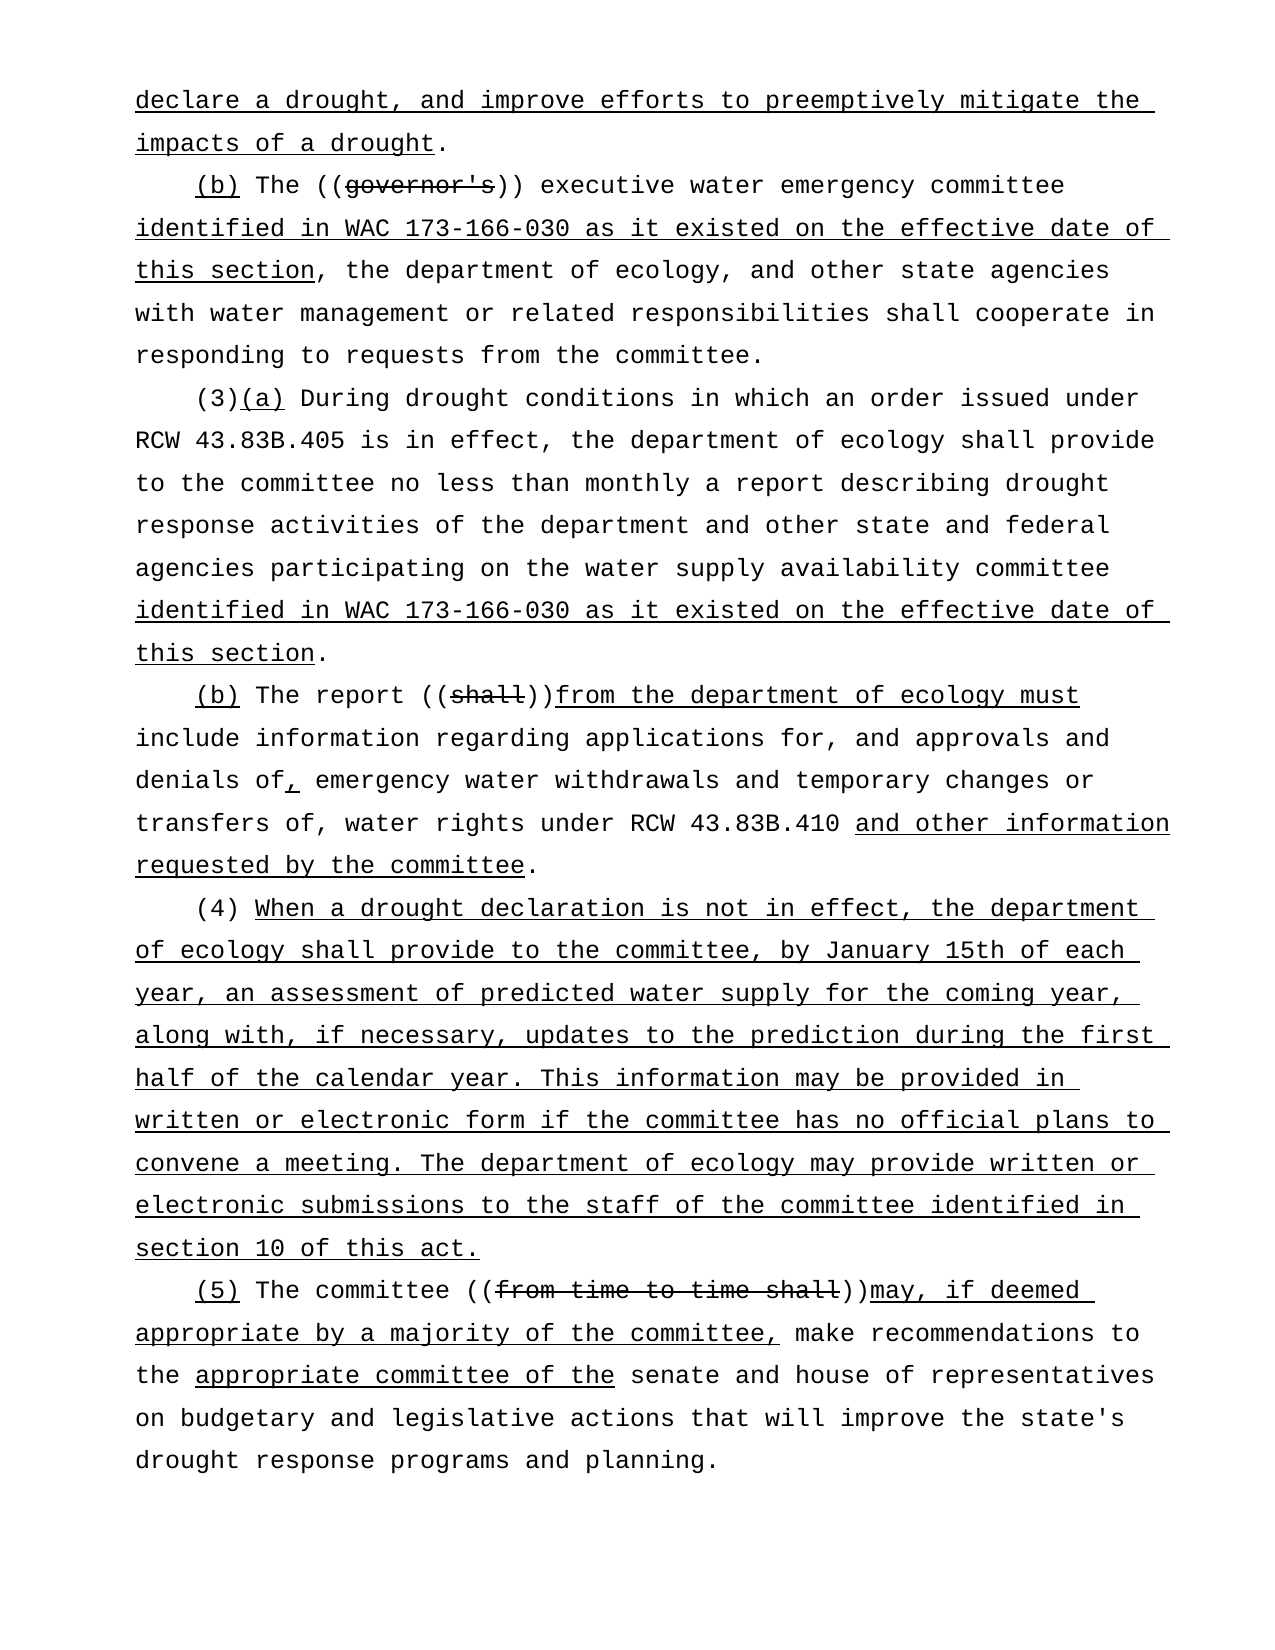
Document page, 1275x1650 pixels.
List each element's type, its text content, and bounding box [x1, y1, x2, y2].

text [135, 75, 1170, 160]
text (3)(a) During drought conditions in which an order issued under RCW 43.83B.405 is in effect, the department of ecology shall provide to the committee no less than monthly a report describing drought response activities of the department and other state and federal agencies participating on the water supply availability committee identified in WAC 173-166-030 as it existed on the effective date of this section. [135, 623, 1170, 670]
text (b) The report ((shall))from the department of ecology must include information regarding applications for, and approvals and denials of, emergency water withdrawals and temporary changes or transfers of, water rights under RCW 43.83B.410 and other information requested by the committee. [135, 670, 1170, 882]
text (3)(a) During drought conditions in which an order issued under RCW 43.83B.405 is in effect, the department of ecology shall provide to the committee no less than monthly a report describing drought response activities of the department and other state and federal agencies participating on the water supply availability committee identified in WAC 173-166-030 as it existed on the effective date of this section. [135, 372, 1170, 621]
text (5) The committee ((from time to time shall))may, if deemed appropriate by a majority of the committee, make recommendations to the appropriate committee of the senate and house of representatives on budgetary and legislative actions that will improve the state's drought response programs and planning. [135, 1265, 1170, 1477]
text (4) When a drought declaration is not in effect, the department of ecology shall provide to the committee, by January 15th of each year, an assessment of predicted water supply for the coming year, along with, if necessary, updates to the prediction during the first half of the calendar year. This information may be provided in written or electronic form if the committee has no official plans to convene a meeting. The department of ecology may provide written or electronic submissions to the staff of the committee identified in section 10 of this act. [135, 1133, 1170, 1265]
text (4) When a drought declaration is not in effect, the department of ecology shall provide to the committee, by January 15th of each year, an assessment of predicted water supply for the coming year, along with, if necessary, updates to the prediction during the first half of the calendar year. This information may be provided in written or electronic form if the committee has no official plans to convene a meeting. The department of ecology may provide written or electronic submissions to the staff of the committee identified in section 10 of this act. [135, 1048, 1170, 1131]
text (b) The ((governor's)) executive water emergency committee identified in WAC 173-166-030 as it existed on the effective date of this section, the department of ecology, and other state agencies with water management or related responsibilities shall cooperate in responding to requests from the committee. [135, 160, 1170, 239]
text (b) The ((governor's)) executive water emergency committee identified in WAC 173-166-030 as it existed on the effective date of this section, the department of ecology, and other state agencies with water management or related responsibilities shall cooperate in responding to requests from the committee. [135, 240, 1170, 372]
text (4) When a drought declaration is not in effect, the department of ecology shall provide to the committee, by January 15th of each year, an assessment of predicted water supply for the coming year, along with, if necessary, updates to the prediction during the first half of the calendar year. This information may be provided in written or electronic form if the committee has no official plans to convene a meeting. The department of ecology may provide written or electronic submissions to the staff of the committee identified in section 10 of this act. [135, 882, 1170, 1046]
